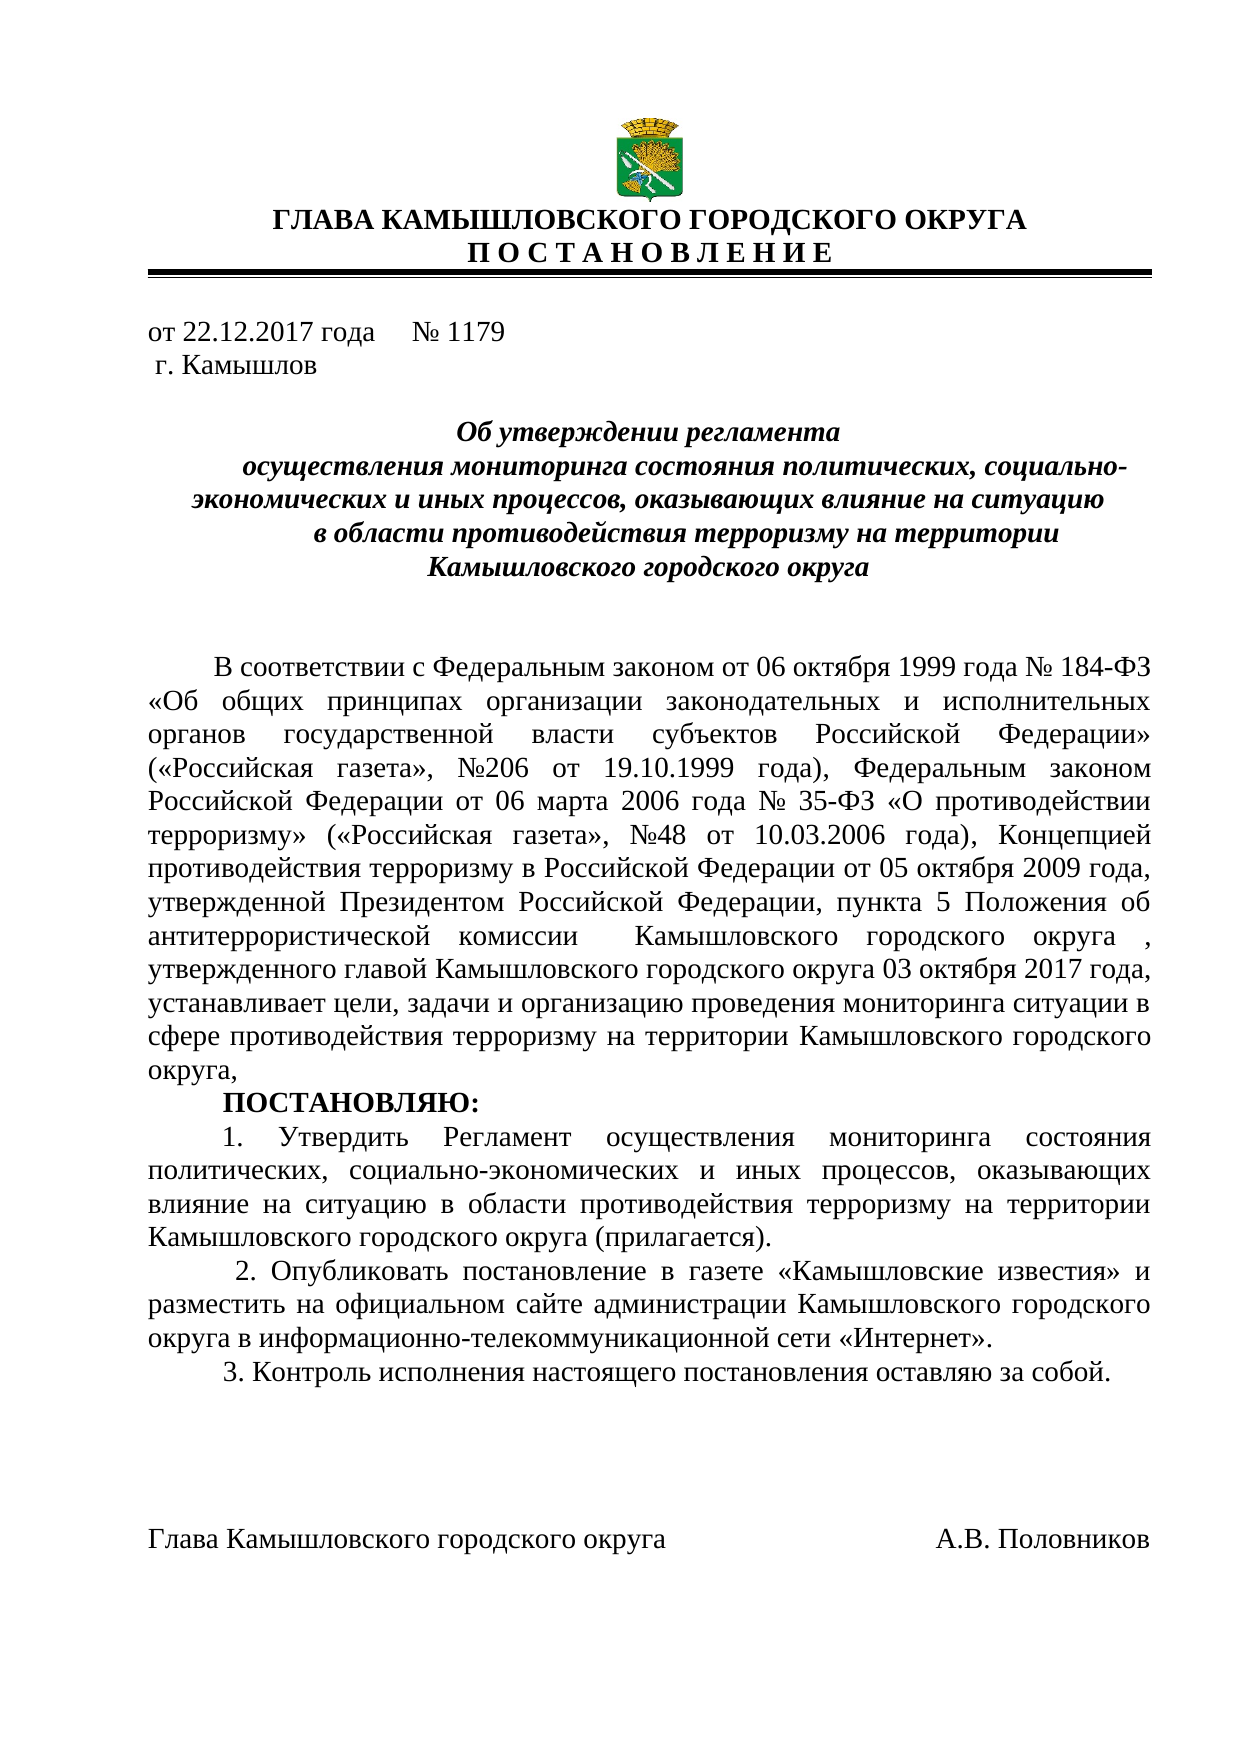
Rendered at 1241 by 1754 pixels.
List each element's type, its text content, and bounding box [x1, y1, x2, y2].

picture [616, 118, 683, 202]
text Глава Камышловского городского округа А.В. Половников [148, 1521, 1152, 1555]
text Об утверждении регламента [148, 414, 1152, 448]
text г. Камышлов [148, 347, 1152, 381]
text в области противодействия терроризму на территории Камышловского городского округа [148, 515, 1152, 582]
text 2. Опубликовать постановление в газете «Камышловские известия» и разместить на официальном сайте администрации Камышловского городского округа в информационно-телекоммуникационной сети «Интернет». [148, 1253, 1152, 1354]
text В соответствии с Федеральным законом от 06 октября 1999 года № 184-ФЗ «Об общих принципах организации законодательных и исполнительных органов государственной власти субъектов Российской Федерации» («Российская газета», №206 от 19.10.1999 года), Федеральным законом Российской Федерации от 06 марта 2006 года № 35-ФЗ «О противодействии терроризму» («Российская газета», №48 от 10.03.2006 года), Концепцией противодействия терроризму в Российской Федерации от 05 октября 2009 года, утвержденной Президентом Российской Федерации, пункта 5 Положения об антитеррористической комиссии Камышловского городского округа , утвержденного главой Камышловского городского округа 03 октября 2017 года, устанавливает цели, задачи и организацию проведения мониторинга ситуации в сфере противодействия терроризму на территории Камышловского городского округа, [148, 649, 1152, 1085]
text от 22.12.2017 года № 1179 [148, 314, 1152, 347]
text ПОСТАНОВЛЯЮ: [148, 1085, 1152, 1119]
text ГЛАВА КАМЫШЛОВСКОГО ГОРОДСКОГО ОКРУГА [148, 202, 1152, 235]
text 3. Контроль исполнения настоящего постановления оставляю за собой. [148, 1354, 1152, 1387]
text осуществления мониторинга состояния политических, социально-экономических и иных процессов, оказывающих влияние на ситуацию [148, 448, 1152, 515]
text 1. Утвердить Регламент осуществления мониторинга состояния политических, социально-экономических и иных процессов, оказывающих влияние на ситуацию в области противодействия терроризму на территории Камышловского городского округа (прилагается). [148, 1119, 1152, 1253]
text П О С Т А Н О В Л Е Н И Е [148, 235, 1152, 269]
